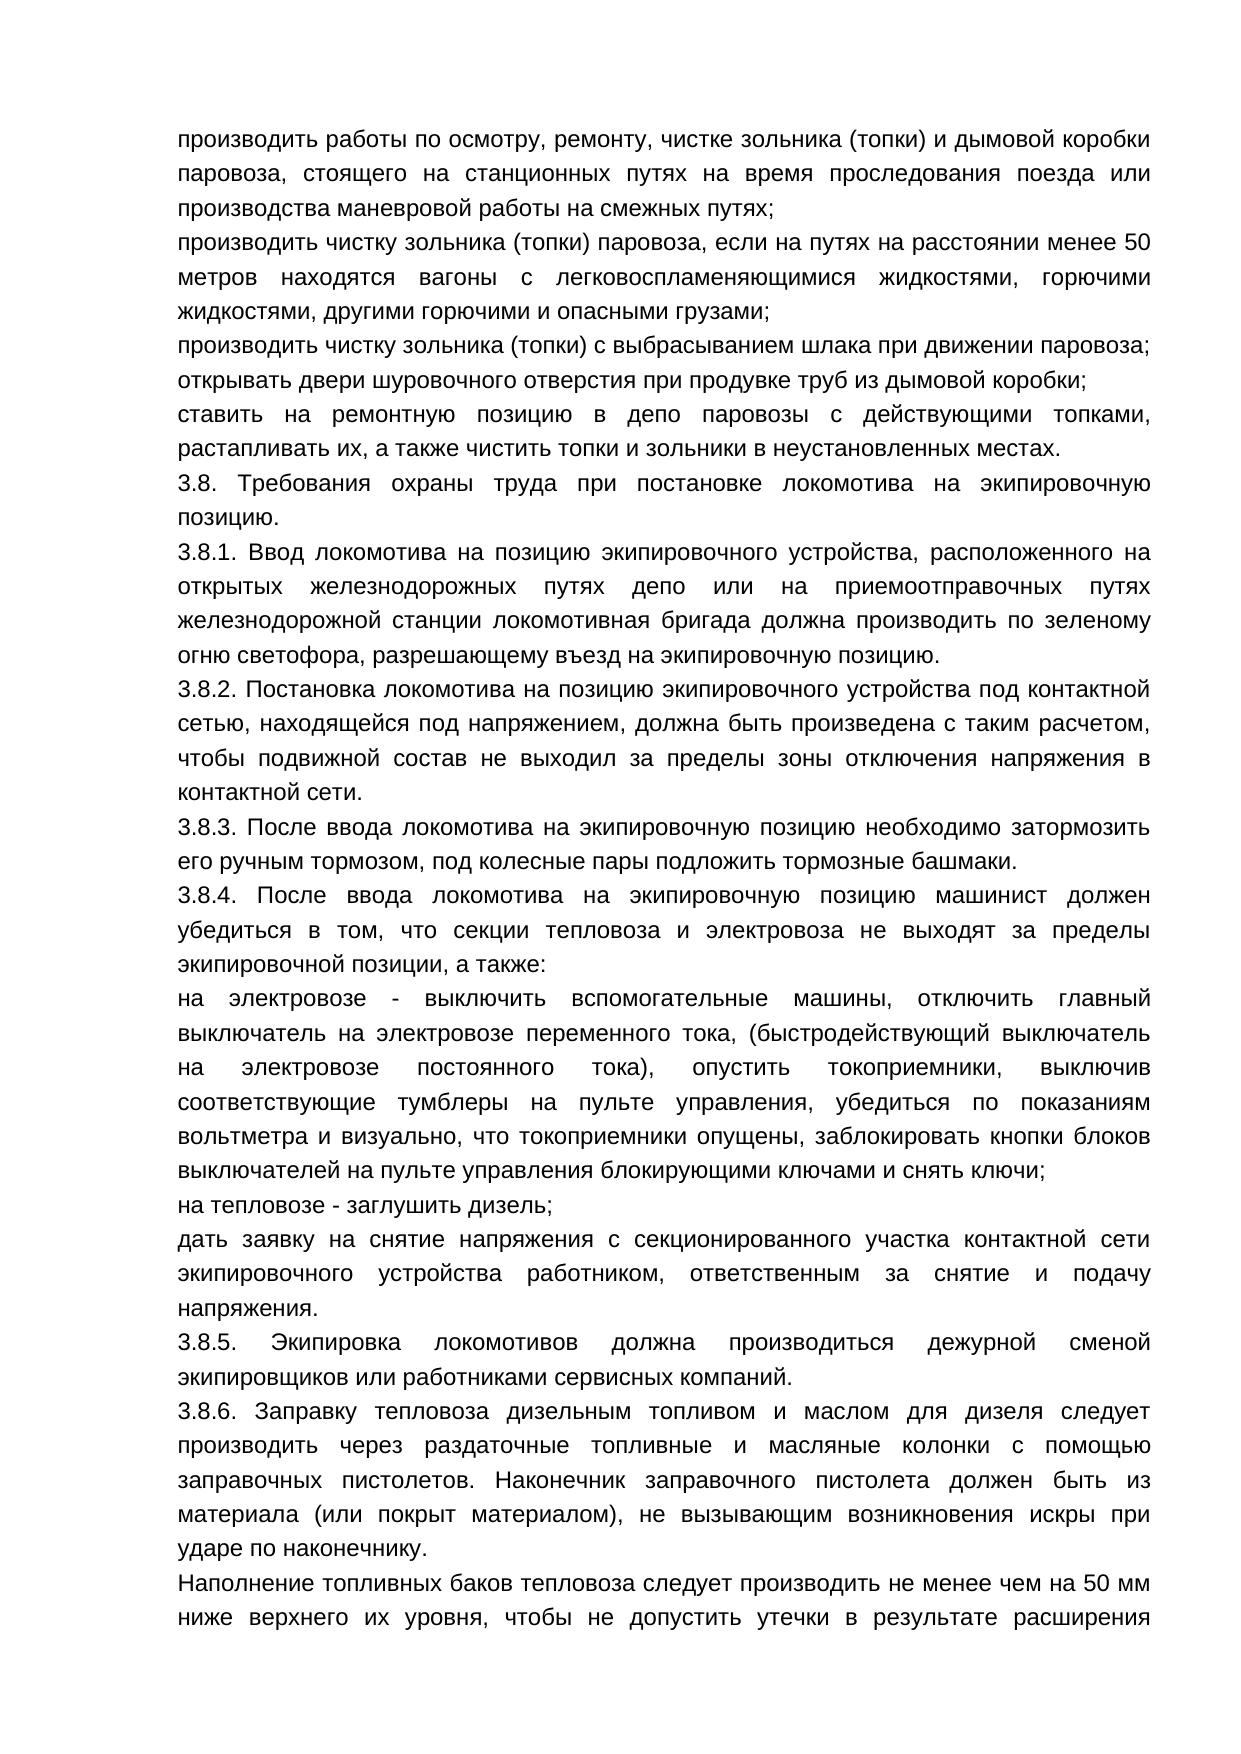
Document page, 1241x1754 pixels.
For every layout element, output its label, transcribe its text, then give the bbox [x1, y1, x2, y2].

text 3.8.1. Ввод локомотива на позицию экипировочного устройства, расположенного на открытых железнодорожных путях депо или на приемоотправочных путях железнодорожной станции локомотивная бригада должна производить по зеленому огню светофора, разрешающему въезд на экипировочную позицию. [177, 531, 1152, 668]
text открывать двери шуровочного отверстия при продувке труб из дымовой коробки; [177, 359, 1152, 393]
text 3.8.4. После ввода локомотива на экипировочную позицию машинист должен убедиться в том, что секции тепловоза и электровоза не выходят за пределы экипировочной позиции, а также: [177, 874, 1152, 977]
text 3.8.6. Заправку тепловоза дизельным топливом и маслом для дизеля следует производить через раздаточные топливные и масляные колонки с помощью заправочных пистолетов. Наконечник заправочного пистолета должен быть из материала (или покрыт материалом), не вызывающим возникновения искры при ударе по наконечнику. [177, 1390, 1152, 1562]
text производить работы по осмотру, ремонту, чистке зольника (топки) и дымовой коробки паровоза, стоящего на станционных путях на время проследования поезда или производства маневровой работы на смежных путях; [177, 118, 1152, 221]
text дать заявку на снятие напряжения с секционированного участка контактной сети экипировочного устройства работником, ответственным за снятие и подачу напряжения. [177, 1218, 1152, 1321]
text 3.8.3. После ввода локомотива на экипировочную позицию необходимо затормозить его ручным тормозом, под колесные пары подложить тормозные башмаки. [177, 806, 1152, 874]
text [177, 1562, 1152, 1631]
text 3.8.2. Постановка локомотива на позицию экипировочного устройства под контактной сетью, находящейся под напряжением, должна быть произведена с таким расчетом, чтобы подвижной состав не выходил за пределы зоны отключения напряжения в контактной сети. [177, 668, 1152, 806]
text на электровозе - выключить вспомогательные машины, отключить главный выключатель на электровозе переменного тока, (быстродействующий выключатель на электровозе постоянного тока), опустить токоприемники, выключив соответствующие тумблеры на пульте управления, убедиться по показаниям вольтметра и визуально, что токоприемники опущены, заблокировать кнопки блоков выключателей на пульте управления блокирующими ключами и снять ключи; [177, 977, 1152, 1184]
text на тепловозе - заглушить дизель; [177, 1184, 1152, 1218]
text производить чистку зольника (топки) паровоза, если на путях на расстоянии менее 50 метров находятся вагоны с легковоспламеняющимися жидкостями, горючими жидкостями, другими горючими и опасными грузами; [177, 221, 1152, 324]
text 3.8.5. Экипировка локомотивов должна производиться дежурной сменой экипировщиков или работниками сервисных компаний. [177, 1321, 1152, 1390]
text ставить на ремонтную позицию в депо паровозы с действующими топками, растапливать их, а также чистить топки и зольники в неустановленных местах. [177, 393, 1152, 462]
text 3.8. Требования охраны труда при постановке локомотива на экипировочную позицию. [177, 462, 1152, 531]
text производить чистку зольника (топки) с выбрасыванием шлака при движении паровоза; [177, 324, 1152, 359]
